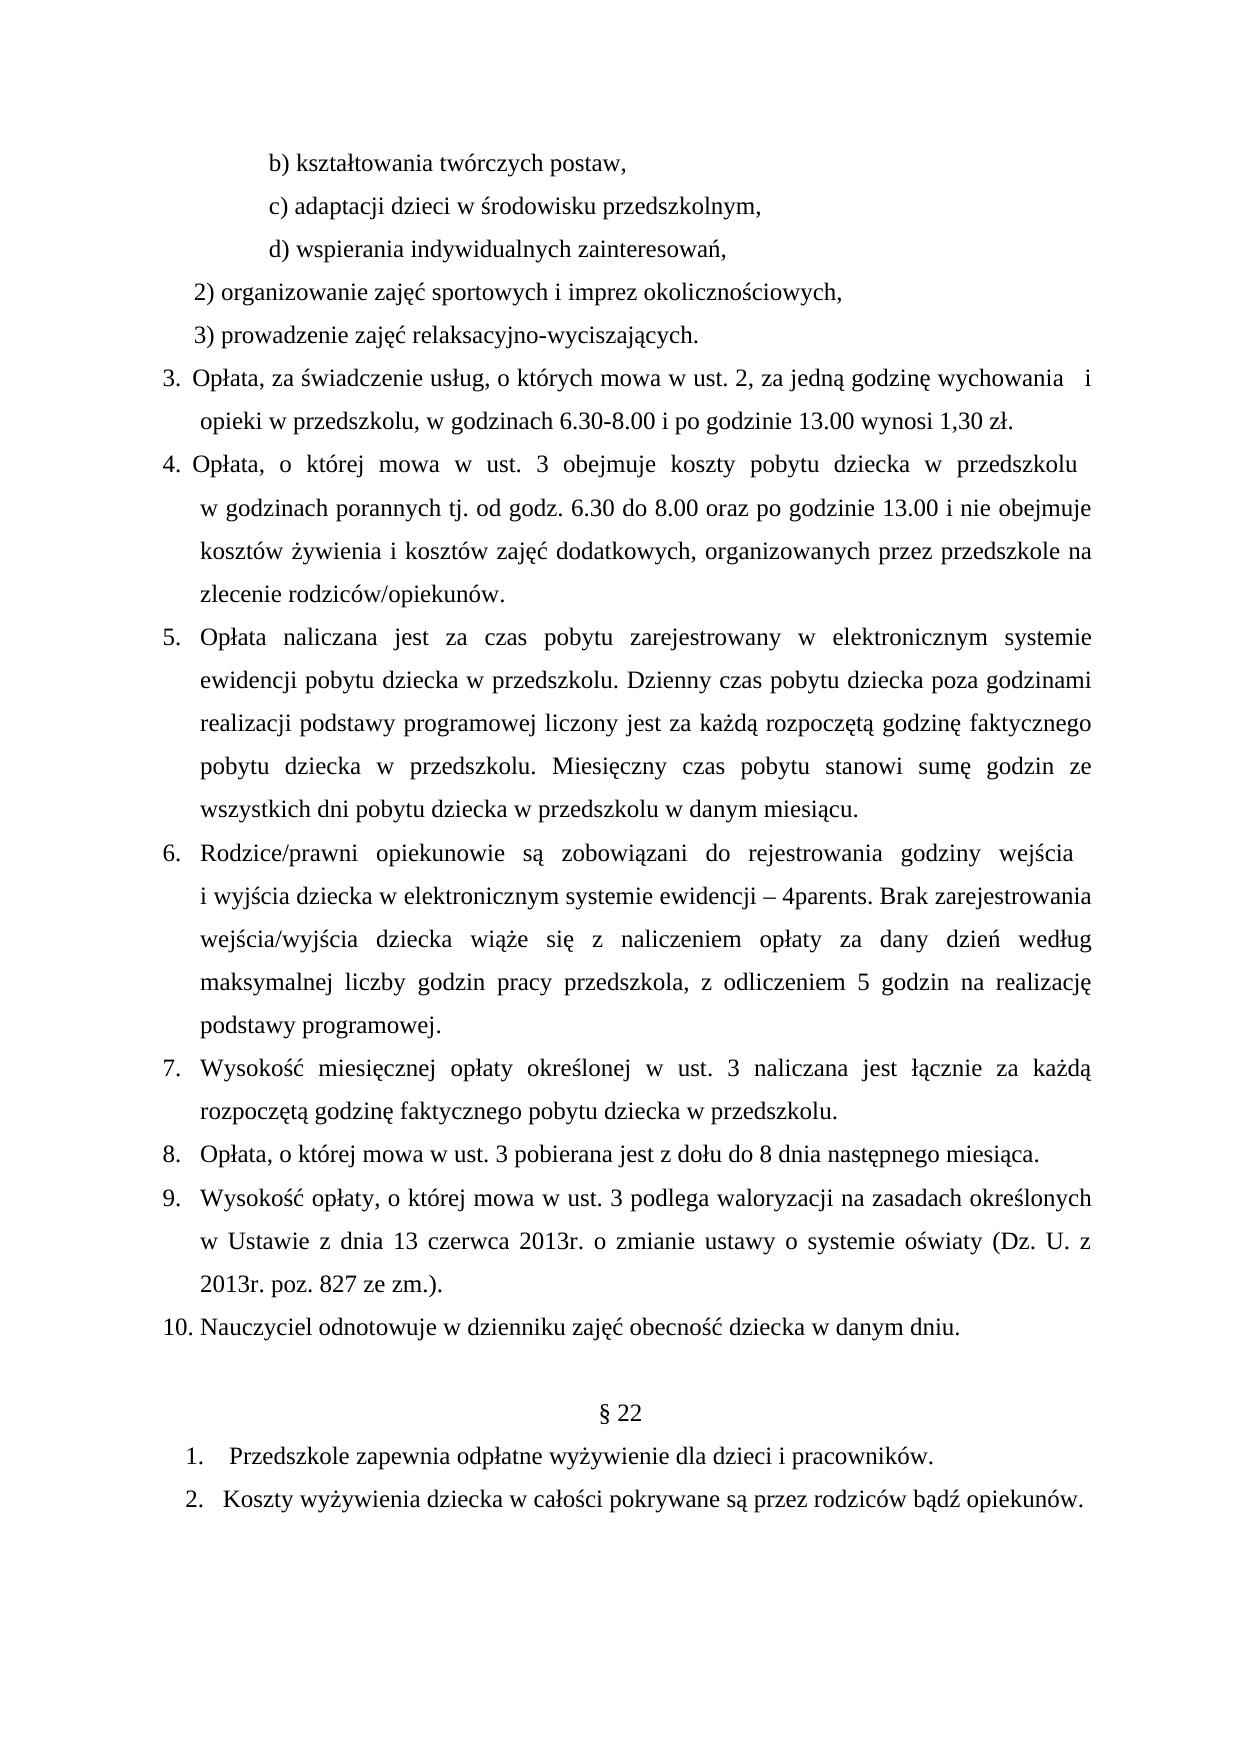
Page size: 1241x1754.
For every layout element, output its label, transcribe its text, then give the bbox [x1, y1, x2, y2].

text c) adaptacji dzieci w środowisku przedszkolnym, [162, 191, 1093, 219]
list Opłata, o której mowa w ust. 3 obejmuje koszty pobytu dziecka w przedszkolu w godzinach porannych tj. od godz. 6.30 do 8.00 oraz po godzinie 13.00 i nie obejmuje kosztów żywienia i kosztów zajęć dodatkowych, organizowanych przez przedszkole na zlecenie rodziców/opiekunów. [162, 449, 1093, 608]
list Wysokość opłaty, o której mowa w ust. 3 podlega waloryzacji na zasadach określonych w Ustawie z dnia 13 czerwca 2013r. o zmianie ustawy o systemie oświaty (Dz. U. z 2013r. poz. 827 ze zm.). [162, 1183, 1093, 1298]
list Opłata naliczana jest za czas pobytu zarejestrowany w elektronicznym systemie ewidencji pobytu dziecka w przedszkolu. Dzienny czas pobytu dziecka poza godzinami realizacji podstawy programowej liczony jest za każdą rozpoczętą godzinę faktycznego pobytu dziecka w przedszkolu. Miesięczny czas pobytu stanowi sumę godzin ze wszystkich dni pobytu dziecka w przedszkolu w danym miesiącu. [162, 622, 1093, 823]
list Wysokość miesięcznej opłaty określonej w ust. 3 naliczana jest łącznie za każdą rozpoczętą godzinę faktycznego pobytu dziecka w przedszkolu. [162, 1053, 1093, 1125]
list Koszty wyżywienia dziecka w całości pokrywane są przez rodziców bądź opiekunów. [185, 1484, 1093, 1513]
list Opłata, za świadczenie usług, o których mowa w ust. 2, za jedną godzinę wychowania i opieki w przedszkolu, w godzinach 6.30-8.00 i po godzinie 13.00 wynosi 1,30 zł. [162, 363, 1093, 435]
list Rodzice/prawni opiekunowie są zobowiązani do rejestrowania godziny wejścia i wyjścia dziecka w elektronicznym systemie ewidencji – 4parents. Brak zarejestrowania wejścia/wyjścia dziecka wiąże się z naliczeniem opłaty za dany dzień według maksymalnej liczby godzin pracy przedszkola, z odliczeniem 5 godzin na realizację podstawy programowej. [162, 838, 1093, 1039]
list Nauczyciel odnotowuje w dzienniku zajęć obecność dziecka w danym dniu. [162, 1312, 1093, 1341]
text § 22 [148, 1398, 1093, 1427]
text d) wspierania indywidualnych zainteresowań, [162, 234, 1093, 263]
text 3) prowadzenie zajęć relaksacyjno-wyciszających. [162, 320, 1093, 349]
list Opłata, o której mowa w ust. 3 pobierana jest z dołu do 8 dnia następnego miesiąca. [162, 1139, 1093, 1168]
list Przedszkole zapewnia odpłatne wyżywienie dla dzieci i pracowników. [185, 1441, 1093, 1470]
text b) kształtowania twórczych postaw, [162, 148, 1093, 176]
text 2) organizowanie zajęć sportowych i imprez okolicznościowych, [162, 277, 1093, 306]
